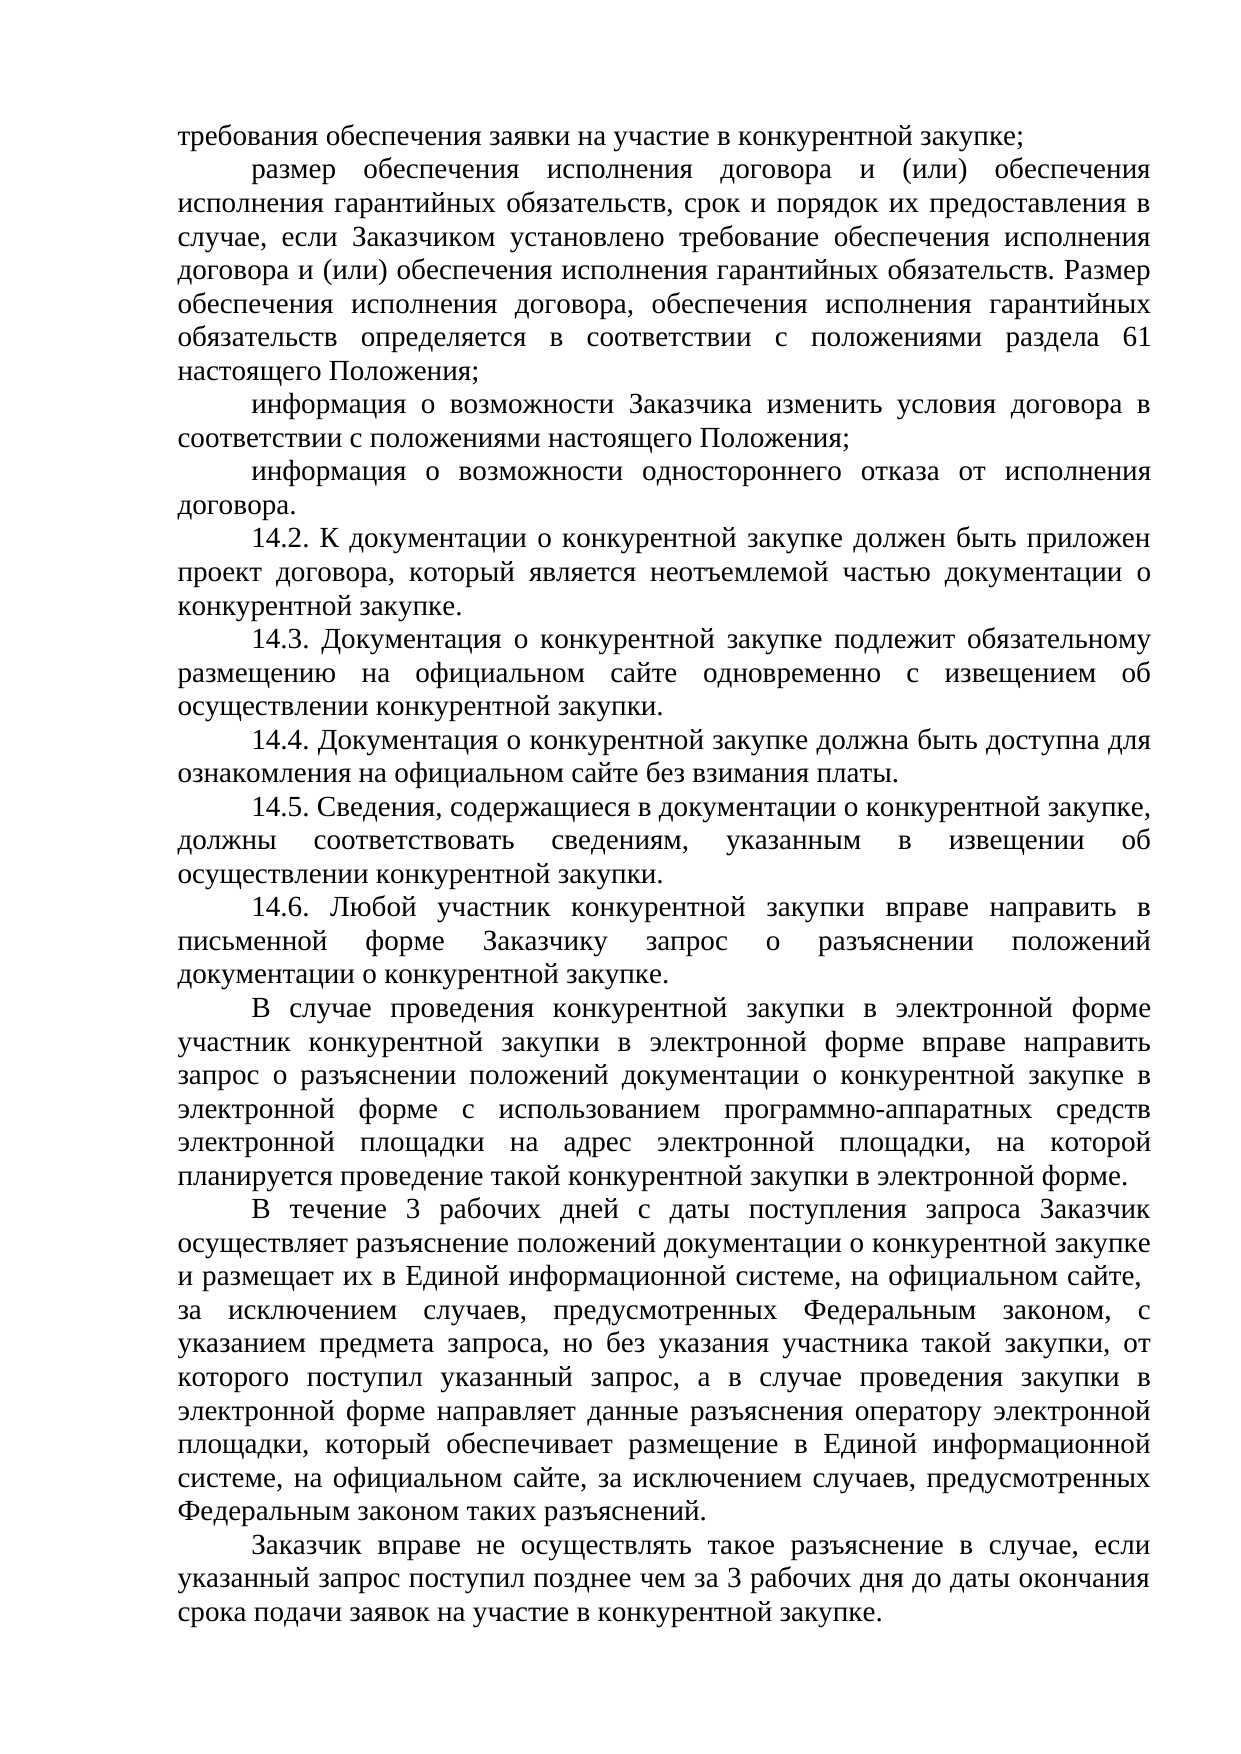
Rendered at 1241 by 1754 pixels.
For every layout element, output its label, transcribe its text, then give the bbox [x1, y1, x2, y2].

text размер обеспечения исполнения договора и (или) обеспечения исполнения гарантийных обязательств, срок и порядок их предоставления в случае, если Заказчиком установлено требование обеспечения исполнения договора и (или) обеспечения исполнения гарантийных обязательств. Размер обеспечения исполнения договора, обеспечения исполнения гарантийных обязательств определяется в соответствии с положениями раздела 61 настоящего Положения; [177, 152, 1152, 386]
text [177, 118, 1152, 152]
text 14.5. Сведения, содержащиеся в документации о конкурентной закупке, должны соответствовать сведениям, указанным в извещении об осуществлении конкурентной закупки. [177, 789, 1152, 889]
text 14.4. Документация о конкурентной закупке должна быть доступна для ознакомления на официальном сайте без взимания платы. [177, 722, 1152, 789]
text Заказчик вправе не осуществлять такое разъяснение в случае, если указанный запрос поступил позднее чем за 3 рабочих дня до даты окончания срока подачи заявок на участие в конкурентной закупке. [177, 1527, 1152, 1627]
text информация о возможности одностороннего отказа от исполнения договора. [177, 453, 1152, 521]
text В случае проведения конкурентной закупки в электронной форме участник конкурентной закупки в электронной форме вправе направить запрос о разъяснении положений документации о конкурентной закупке в электронной форме с использованием программно-аппаратных средств электронной площадки на адрес электронной площадки, на которой планируется проведение такой конкурентной закупки в электронной форме. [177, 990, 1152, 1191]
text 14.3. Документация о конкурентной закупке подлежит обязательному размещению на официальном сайте одновременно с извещением об осуществлении конкурентной закупки. [177, 621, 1152, 722]
text 14.6. Любой участник конкурентной закупки вправе направить в письменной форме Заказчику запрос о разъяснении положений документации о конкурентной закупке. [177, 889, 1152, 990]
text В течение 3 рабочих дней с даты поступления запроса Заказчик осуществляет разъяснение положений документации о конкурентной закупке и размещает их в Единой информационной системе, на официальном сайте, за исключением случаев, предусмотренных Федеральным законом, с указанием предмета запроса, но без указания участника такой закупки, от которого поступил указанный запрос, а в случае проведения закупки в электронной форме направляет данные разъяснения оператору электронной площадки, который обеспечивает размещение в Единой информационной системе, на официальном сайте, за исключением случаев, предусмотренных Федеральным законом таких разъяснений. [177, 1191, 1152, 1527]
text 14.2. К документации о конкурентной закупке должен быть приложен проект договора, который является неотъемлемой частью документации о конкурентной закупке. [177, 521, 1152, 621]
text информация о возможности Заказчика изменить условия договора в соответствии с положениями настоящего Положения; [177, 386, 1152, 453]
